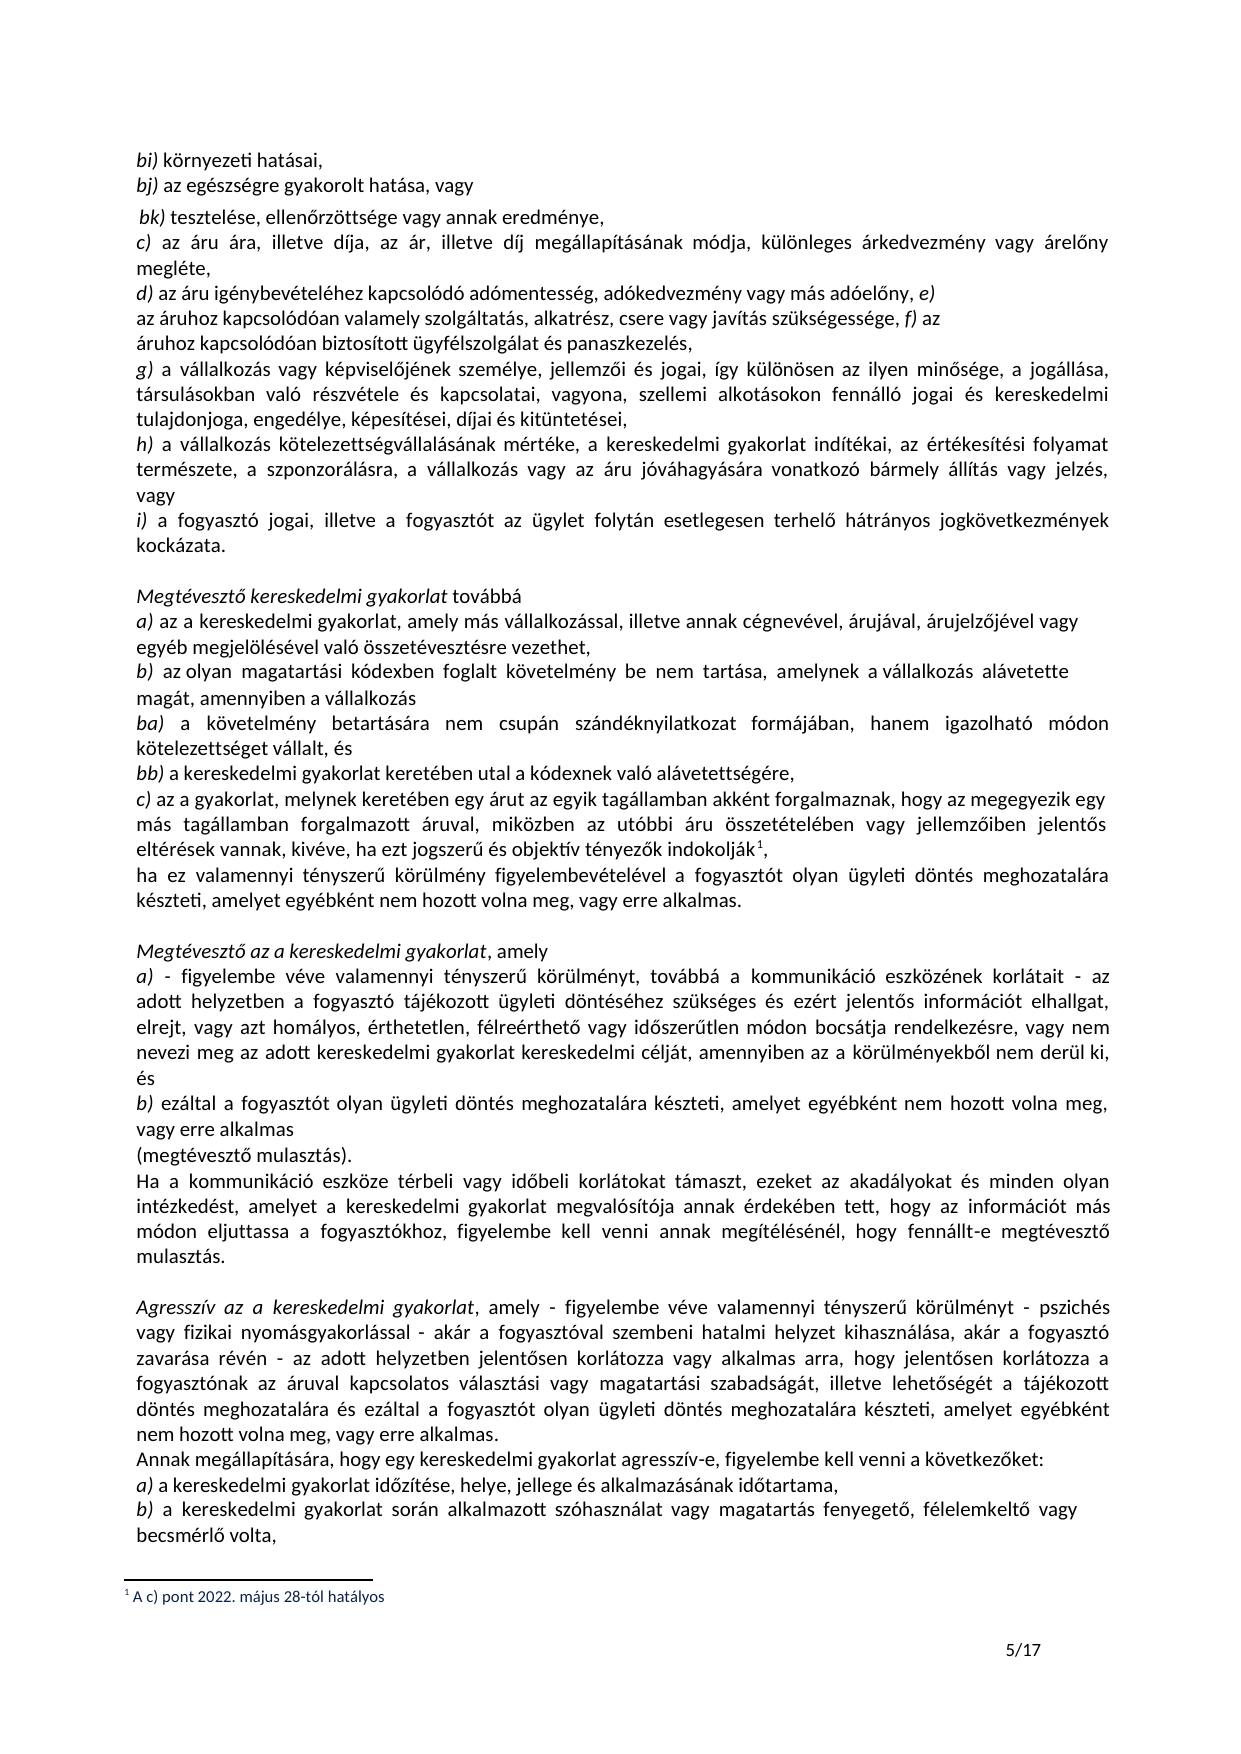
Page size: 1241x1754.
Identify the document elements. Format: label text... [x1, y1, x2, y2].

text b) ezáltal a fogyasztót olyan ügyleti döntés meghozatalára készteti, amelyet egyébként nem hozott volna meg, vagy erre alkalmas [136, 1090, 1109, 1142]
text becsmérlő volta, [136, 1523, 304, 1548]
text a) - figyelembe véve valamennyi tényszerű körülményt, továbbá a kommunikáció eszközének korlátait - az adott helyzetben a fogyasztó tájékozott ügyleti döntéséhez szükséges és ezért jelentős információt elhallgat, elrejt, vagy azt homályos, érthetetlen, félreérthető vagy időszerűtlen módon bocsátja rendelkezésre, vagy nem nevezi meg az adott kereskedelmi gyakorlat kereskedelmi célját, amennyiben az a körülményekből nem derül ki, és [136, 963, 1110, 1090]
text h) a vállalkozás kötelezettségvállalásának mértéke, a kereskedelmi gyakorlat indítékai, az értékesítési folyamat természete, a szponzorálásra, a vállalkozás vagy az áru jóváhagyására vonatkozó bármely állítás vagy jelzés, vagy [136, 432, 1109, 507]
text b) az olyan magatartási kódexben foglalt követelmény be nem tartása, amelynek a vállalkozás alávetette [136, 659, 1108, 685]
text bj) az egészségre gyakorolt hatása, vagy [136, 173, 500, 198]
text g) a vállalkozás vagy képviselőjének személye, jellemzői és jogai, így különösen az ilyen minősége, a jogállása, társulásokban való részvétele és kapcsolatai, vagyona, szellemi alkotásokon fennálló jogai és kereskedelmi tulajdonjoga, engedélye, képesítései, díjai és kitüntetései, [136, 356, 1109, 432]
text bi) környezeti hatásai, [136, 148, 350, 173]
text bk) tesztelése, ellenőrzöttsége vagy annak eredménye, [139, 204, 627, 229]
text Annak megállapítására, hogy egy kereskedelmi gyakorlat agresszív-e, figyelembe kell venni a következőket: [136, 1447, 1068, 1472]
text magát, amennyiben a vállalkozás [136, 685, 442, 710]
text ba) a követelmény betartására nem csupán szándéknyilatkozat formájában, hanem igazolható módon kötelezettséget vállalt, és [136, 710, 1110, 761]
text Agresszív az a kereskedelmi gyakorlat, amely - figyelembe véve valamennyi tényszerű körülményt - pszichés vagy fizikai nyomásgyakorlással - akár a fogyasztóval szembeni hatalmi helyzet kihasználása, akár a fogyasztó zavarása révén - az adott helyzetben jelentősen korlátozza vagy alkalmas arra, hogy jelentősen korlátozza a fogyasztónak az áruval kapcsolatos választási vagy magatartási szabadságát, illetve lehetőségét a tájékozott döntés meghozatalára és ezáltal a fogyasztót olyan ügyleti döntés meghozatalára készteti, amelyet egyébként nem hozott volna meg, vagy erre alkalmas. [136, 1294, 1110, 1447]
text c) az áru ára, illetve díja, az ár, illetve díj megállapításának módja, különleges árkedvezmény vagy árelőny megléte, [136, 229, 1109, 280]
text (megtévesztő mulasztás). [136, 1142, 378, 1168]
text a) az a kereskedelmi gyakorlat, amely más vállalkozással, illetve annak cégnevével, árujával, árujelzőjével vagy [136, 609, 1109, 634]
text d) az áru igénybevételéhez kapcsolódó adómentesség, adókedvezmény vagy más adóelőny, e) az áruhoz kapcsolódóan valamely szolgáltatás, alkatrész, csere vagy javítás szükségessége, f) az áruhoz kapcsolódóan biztosított ügyfélszolgálat és panaszkezelés, [136, 280, 946, 356]
text i) a fogyasztó jogai, illetve a fogyasztót az ügylet folytán esetlegesen terhelő hátrányos jogkövetkezmények kockázata. [136, 507, 1109, 558]
text Ha a kommunikáció eszköze térbeli vagy időbeli korlátokat támaszt, ezeket az akadályokat és minden olyan intézkedést, amelyet a kereskedelmi gyakorlat megvalósítója annak érdekében tett, hogy az információt más módon eljuttassa a fogyasztókhoz, figyelembe kell venni annak megítélésénél, hogy fennállt-e megtévesztő mulasztás. [136, 1168, 1110, 1269]
text ha ez valamennyi tényszerű körülmény figyelembevételével a fogyasztót olyan ügyleti döntés meghozatalára készteti, amelyet egyébként nem hozott volna meg, vagy erre alkalmas. [136, 862, 1109, 913]
text b) a kereskedelmi gyakorlat során alkalmazott szóhasználat vagy magatartás fenyegető, félelemkeltő vagy [136, 1497, 1108, 1523]
text Megtévesztő az a kereskedelmi gyakorlat, amely [136, 938, 573, 963]
text Megtévesztő kereskedelmi gyakorlat továbbá [136, 583, 547, 609]
text bb) a kereskedelmi gyakorlat keretében utal a kódexnek való alávetettségére, [136, 761, 819, 786]
text a) a kereskedelmi gyakorlat időzítése, helye, jellege és alkalmazásának időtartama, [136, 1472, 862, 1497]
text c) az a gyakorlat, melynek keretében egy árut az egyik tagállamban akként forgalmaznak, hogy az megegyezik egy más tagállamban forgalmazott áruval, miközben az utóbbi áru összetételében vagy jellemzőiben jelentős eltérések vannak, kivéve, ha ezt jogszerű és objektív tényezők indokolják, [136, 786, 1108, 862]
text egyéb megjelölésével való összetévesztésre vezethet, [136, 634, 616, 659]
